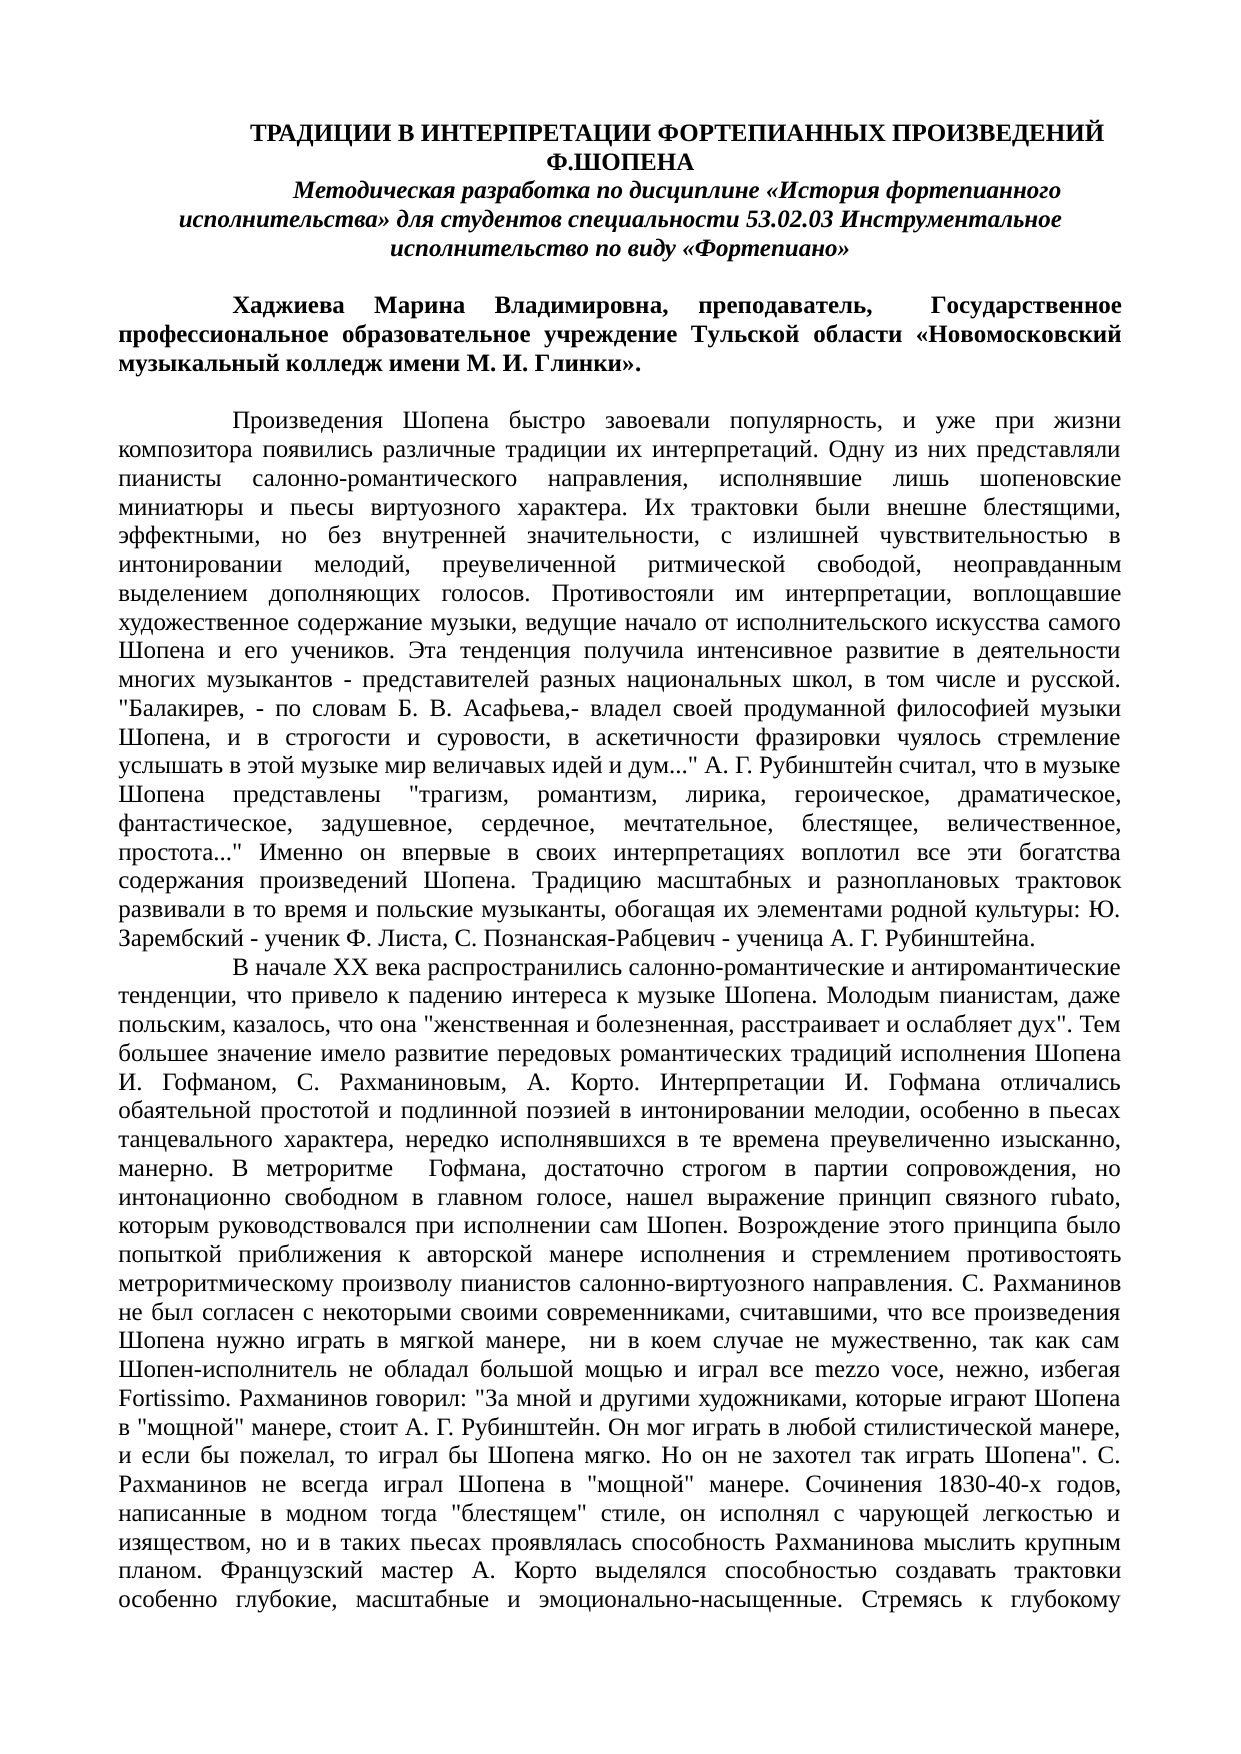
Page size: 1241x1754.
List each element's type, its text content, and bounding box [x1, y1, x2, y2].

text Хаджиева Марина Владимировна, преподаватель, Государственное профессиональное образовательное учреждение Тульской области «Новомосковский музыкальный колледж имени М. И. Глинки». [118, 291, 1122, 377]
text Методическая разработка по дисциплине «История фортепианного исполнительства» для студентов специальности 53.02.03 Инструментальное исполнительство по виду «Фортепиано» [118, 176, 1122, 262]
text ТРАДИЦИИ В ИНТЕРПРЕТАЦИИ ФОРТЕПИАННЫХ ПРОИЗВЕДЕНИЙ Ф.ШОПЕНА [118, 118, 1122, 176]
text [118, 952, 1122, 1613]
text Произведения Шопена быстро завоевали популярность, и уже при жизни композитора появились различные традиции их интерпретаций. Одну из них представляли пианисты салонно-романтического направления, исполнявшие лишь шопеновские миниатюры и пьесы виртуозного характера. Их трактовки были внешне блестящими, эффектными, но без внутренней значительности, с излишней чувствительностью в интонировании мелодий, преувеличенной ритмической свободой, неоправданным выделением дополняющих голосов. Противостояли им интерпретации, воплощавшие художественное содержание музыки, ведущие начало от исполнительского искусства самого Шопена и его учеников. Эта тенденция получила интенсивное развитие в деятельности многих музыкантов - представителей разных национальных школ, в том числе и русской. "Балакирев, - по словам Б. В. Асафьева,- владел своей продуманной философией музыки Шопена, и в строгости и суровости, в аскетичности фразировки чуялось стремление услышать в этой музыке мир величавых идей и дум..." А. Г. Рубинштейн считал, что в музыке Шопена представлены "трагизм, романтизм, лирика, героическое, драматическое, фантастическое, задушевное, сердечное, мечтательное, блестящее, величественное, простота..." Именно он впервые в своих интерпретациях воплотил все эти богатства содержания произведений Шопена. Традицию масштабных и разноплановых трактовок развивали в то время и польские музыканты, обогащая их элементами родной культуры: Ю. Зарембский - ученик Ф. Листа, С. Познанская-Рабцевич - ученица А. Г. Рубинштейна. [118, 406, 1122, 952]
